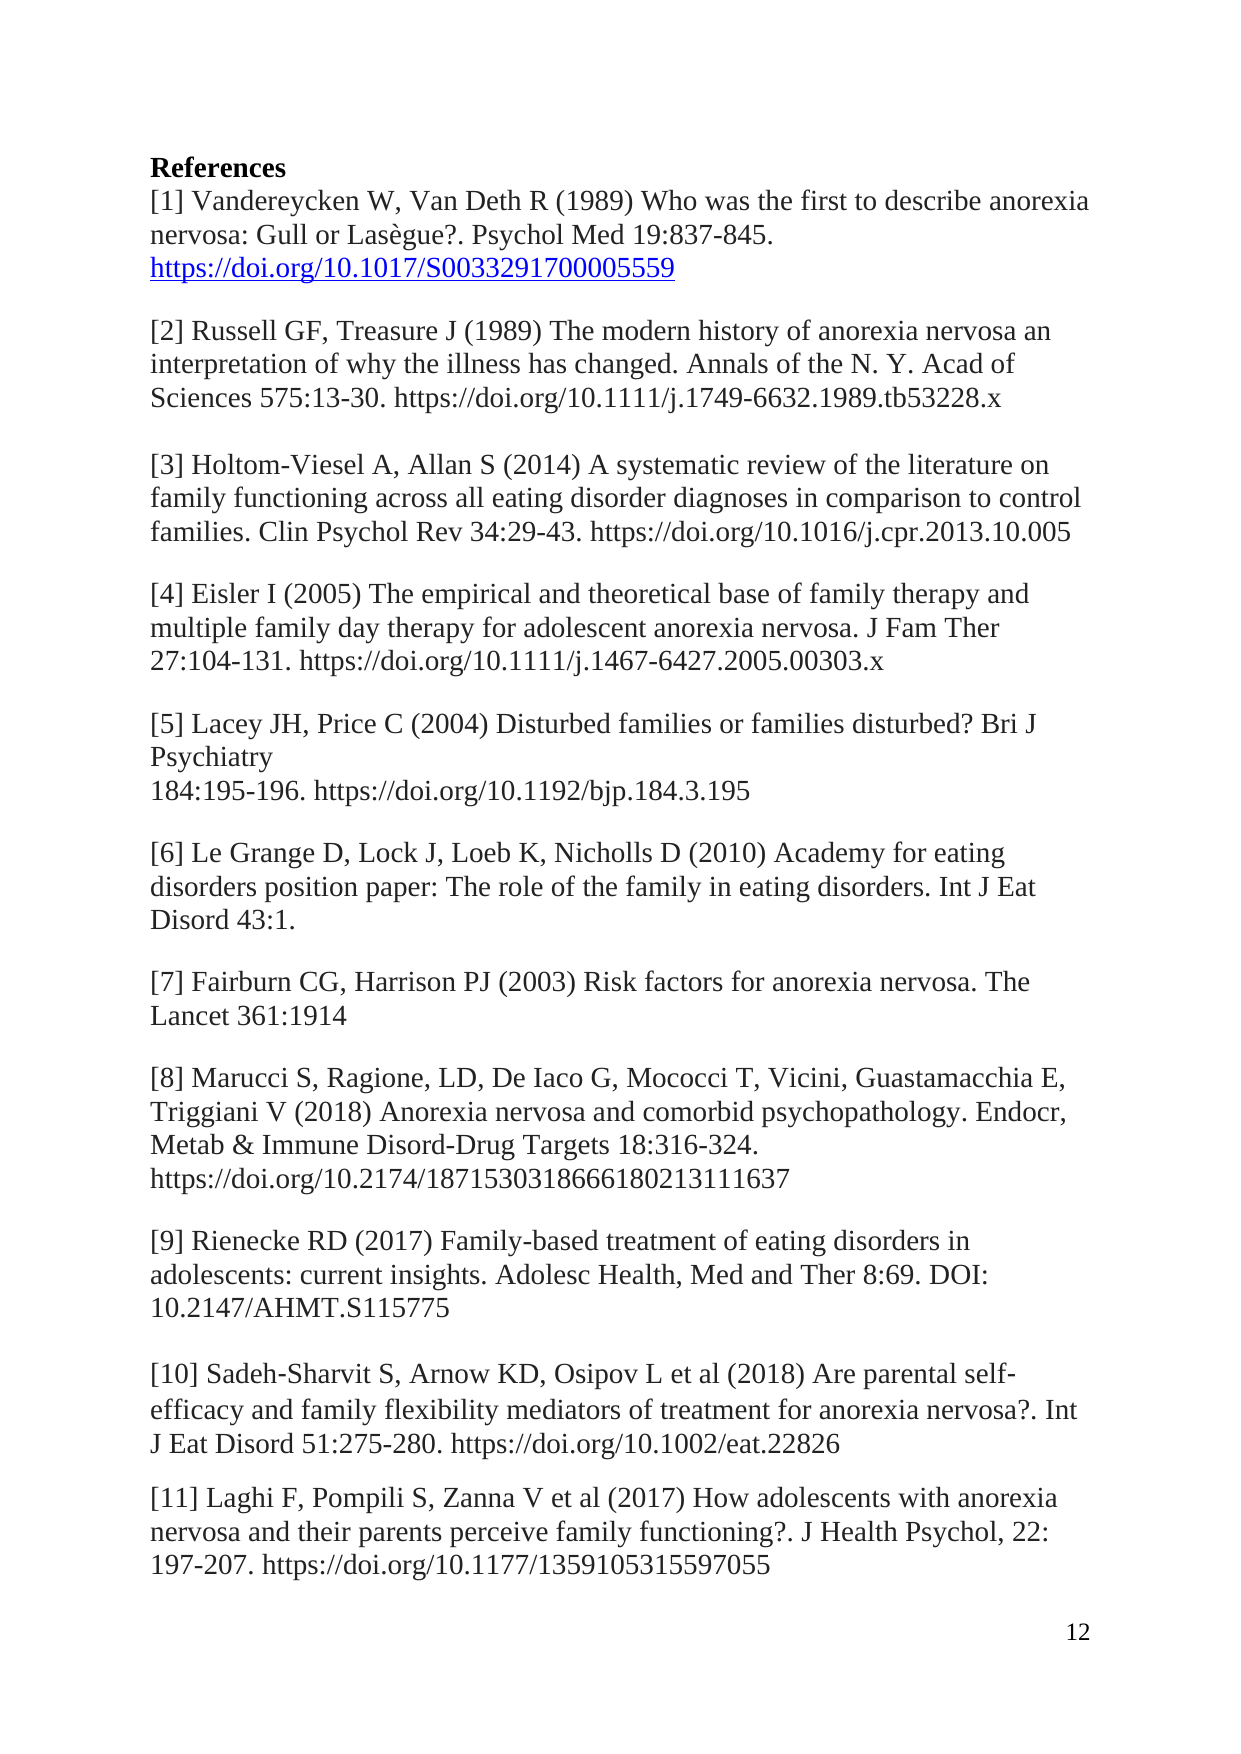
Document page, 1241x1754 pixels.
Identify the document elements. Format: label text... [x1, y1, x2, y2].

text Lancet 361:1914 [150, 998, 1090, 1032]
text Sciences 575:13-30. https://doi.org/10.1111/j.1749-6632.1989.tb53228.x [150, 380, 1090, 413]
text families. Clin Psychol Rev 34:29-43. https://doi.org/10.1016/j.cpr.2013.10.005 [150, 514, 1090, 548]
text [1] Vandereycken W, Van Deth R (1989) Who was the first to describe anorexia [150, 183, 1090, 217]
text interpretation of why the illness has changed. Annals of the N. Y. Acad of [150, 346, 1090, 380]
text [7] Fairburn CG, Harrison PJ (2003) Risk factors for anorexia nervosa. The [150, 964, 1090, 998]
text References [150, 150, 1090, 183]
text [3] Holtom-Viesel A, Allan S (2014) A systematic review of the literature on family functioning across all eating disorder diagnoses in comparison to control [150, 447, 1090, 514]
text [4] Eisler I (2005) The empirical and theoretical base of family therapy and multiple family day therapy for adolescent anorexia nervosa. J Fam Ther 27:104-131. https://doi.org/10.1111/j.1467-6427.2005.00303.x [150, 576, 1090, 677]
text 184:195-196. https://doi.org/10.1192/bjp.184.3.195 [150, 773, 1090, 806]
text [11] Laghi F, Pompili S, Zanna V et al (2017) How adolescents with anorexia nervosa and their parents perceive family functioning?. J Health Psychol, 22: 197-207. https://doi.org/10.1177/1359105315597055 [150, 1480, 1090, 1581]
text [9] Rienecke RD (2017) Family-based treatment of eating disorders in adolescents: current insights. Adolesc Health, Med and Ther 8:69. DOI: 10.2147/AHMT.S115775 [150, 1223, 1090, 1324]
text nervosa: Gull or Lasègue?. Psychol Med 19:837-845. https://doi.org/10.1017/S0033291700005559 [150, 217, 1090, 284]
text [5] Lacey JH, Price C (2004) Disturbed families or families disturbed? Bri J Psychiatry [150, 706, 1090, 773]
text [10] Sadeh‐Sharvit S, Arnow KD, Osipov L et al (2018) Are parental self‐efficacy and family flexibility mediators of treatment for anorexia nervosa?. Int J Eat Disord 51:275-280. https://doi.org/10.1002/eat.22826 [150, 1353, 1090, 1459]
text [2] Russell GF, Treasure J (1989) The modern history of anorexia nervosa an [150, 313, 1090, 346]
text [8] Marucci S, Ragione, LD, De Iaco G, Mococci T, Vicini, Guastamacchia E, Triggiani V (2018) Anorexia nervosa and comorbid psychopathology. Endocr, Metab & Immune Disord-Drug Targets 18:316-324. https://doi.org/10.2174/1871530318666180213111637 [150, 1060, 1090, 1194]
text [6] Le Grange D, Lock J, Loeb K, Nicholls D (2010) Academy for eating disorders position paper: The role of the family in eating disorders. Int J Eat Disord 43:1. [150, 835, 1090, 936]
